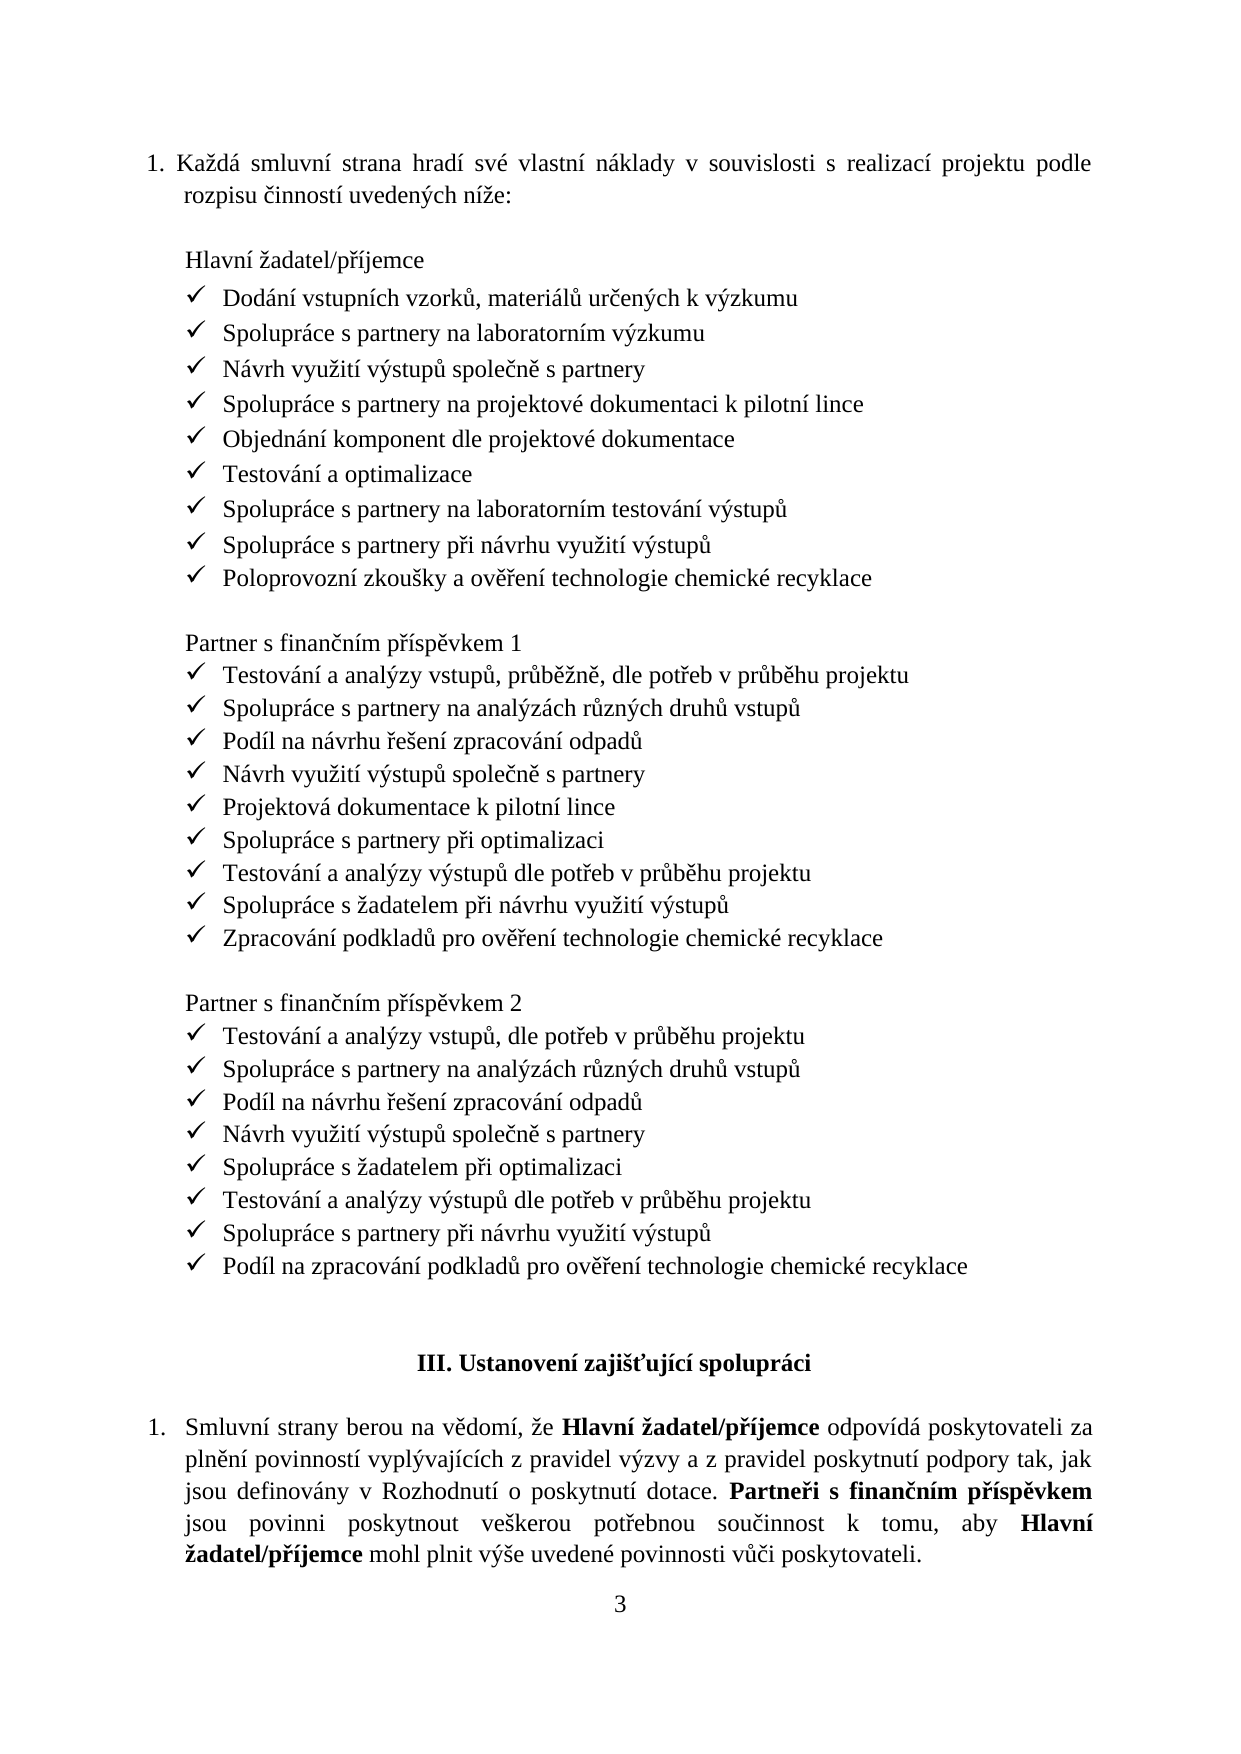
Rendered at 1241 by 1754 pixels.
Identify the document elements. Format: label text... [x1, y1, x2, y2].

text Partner s finančním příspěvkem 2 [185, 988, 1093, 1017]
list Návrh využití výstupů společně s partnery [185, 352, 1093, 383]
list Zpracování podkladů pro ověření technologie chemické recyklace [185, 923, 1093, 953]
list Testování a analýzy výstupů dle potřeb v průběhu projektu [185, 858, 1093, 887]
list Spolupráce s partnery při návrhu využití výstupů [185, 1218, 1093, 1247]
list Spolupráce s partnery na laboratorním výzkumu [185, 317, 1093, 348]
list Podíl na návrhu řešení zpracování odpadů [185, 726, 1093, 755]
list Spolupráce s partnery na analýzách různých druhů vstupů [185, 1054, 1093, 1083]
list Návrh využití výstupů společně s partnery [185, 1119, 1093, 1149]
list Podíl na zpracování podkladů pro ověření technologie chemické recyklace [185, 1251, 1093, 1280]
list Testování a analýzy výstupů dle potřeb v průběhu projektu [185, 1185, 1093, 1214]
list Návrh využití výstupů společně s partnery [185, 759, 1093, 788]
list Spolupráce s partnery při optimalizaci [185, 825, 1093, 854]
list Dodání vstupních vzorků, materiálů určených k výzkumu [185, 281, 1093, 313]
list Testování a analýzy vstupů, průběžně, dle potřeb v průběhu projektu [185, 660, 1093, 689]
list Podíl na návrhu řešení zpracování odpadů [185, 1087, 1093, 1116]
list Testování a analýzy vstupů, dle potřeb v průběhu projektu [185, 1021, 1093, 1050]
list Objednání komponent dle projektové dokumentace [185, 422, 1093, 453]
list Projektová dokumentace k pilotní lince [185, 792, 1093, 821]
list Spolupráce s žadatelem při návrhu využití výstupů [185, 891, 1093, 920]
text 1. Každá smluvní strana hradí své vlastní náklady v souvislosti s realizací projektu podle rozpisu činností uvedených níže: [146, 148, 1093, 209]
list Poloprovozní zkoušky a ověření technologie chemické recyklace [185, 563, 1093, 592]
subtitle III. Ustanovení zajišťující spolupráci [147, 1348, 1081, 1377]
list Smluvní strany berou na vědomí, že Hlavní žadatel/příjemce odpovídá poskytovateli za plnění povinností vyplývajících z pravidel výzvy a z pravidel poskytnutí podpory tak, jak jsou definovány v Rozhodnutí o poskytnutí dotace. Partneři s finančním příspěvkem jsou povinni poskytnout veškerou potřebnou součinnost k tomu, aby Hlavní žadatel/příjemce mohl plnit výše uvedené povinnosti vůči poskytovateli. [147, 1412, 1093, 1568]
list Spolupráce s partnery na laboratorním testování výstupů [185, 493, 1093, 524]
list Spolupráce s partnery na analýzách různých druhů vstupů [185, 693, 1093, 722]
list Spolupráce s žadatelem při optimalizaci [185, 1152, 1093, 1182]
list Spolupráce s partnery při návrhu využití výstupů [185, 528, 1093, 559]
list Spolupráce s partnery na projektové dokumentaci k pilotní lince [185, 387, 1093, 418]
list Testování a optimalizace [185, 457, 1093, 489]
text Partner s finančním příspěvkem 1 [185, 628, 1093, 656]
text Hlavní žadatel/příjemce [185, 245, 1093, 274]
